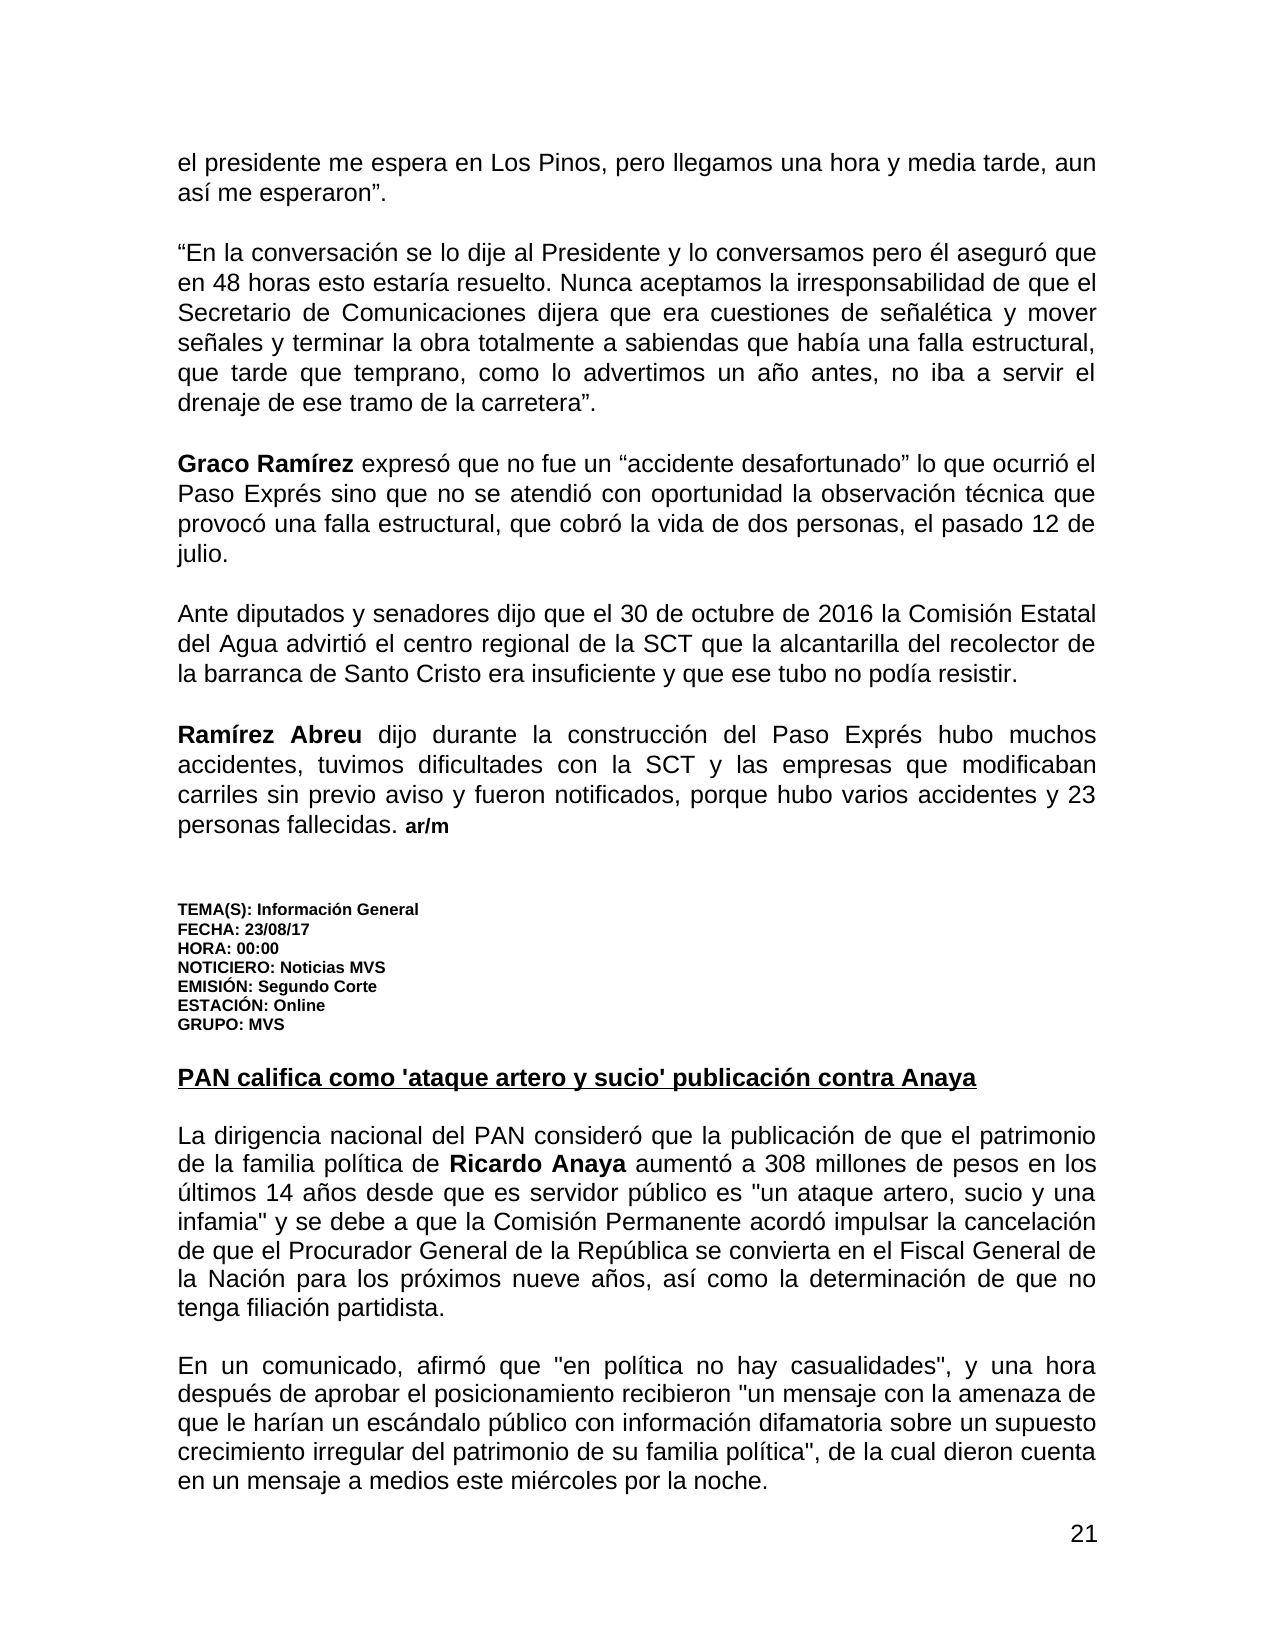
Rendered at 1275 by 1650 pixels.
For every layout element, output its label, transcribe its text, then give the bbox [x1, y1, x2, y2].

text En un comunicado, afirmó que "en política no hay casualidades", y una hora después de aprobar el posicionamiento recibieron "un mensaje con la amenaza de que le harían un escándalo público con información difamatoria sobre un supuesto crecimiento irregular del patrimonio de su familia política", de la cual dieron cuenta en un mensaje a medios este miércoles por la noche. [177, 1351, 1098, 1494]
text FECHA: 23/08/17 [177, 919, 1098, 938]
text ESTACIÓN: Online [177, 996, 1098, 1015]
text GRUPO: MVS [177, 1015, 1098, 1034]
text EMISIÓN: Segundo Corte [177, 977, 1098, 996]
text Ante diputados y senadores dijo que el 30 de octubre de 2016 la Comisión Estatal del Agua advirtió el centro regional de la SCT que la alcantarilla del recolector de la barranca de Santo Cristo era insuficiente y que ese tubo no podía resistir. [177, 599, 1098, 688]
text La dirigencia nacional del PAN consideró que la publicación de que el patrimonio de la familia política de Ricardo Anaya aumentó a 308 millones de pesos en los últimos 14 años desde que es servidor público es "un ataque artero, sucio y una infamia" y se debe a que la Comisión Permanente acordó impulsar la cancelación de que el Procurador General de la República se convierta en el Fiscal General de la Nación para los próximos nueve años, así como la determinación de que no tenga filiación partidista. [177, 1121, 1098, 1322]
text PAN califica como 'ataque artero y sucio' publicación contra Anaya [177, 1063, 1098, 1092]
text TEMA(S): Información General [177, 900, 1098, 919]
text HORA: 00:00 [177, 938, 1098, 958]
text NOTICIERO: Noticias MVS [177, 958, 1098, 977]
text “En la conversación se lo dije al Presidente y lo conversamos pero él aseguró que en 48 horas esto estaría resuelto. Nunca aceptamos la irresponsabilidad de que el Secretario de Comunicaciones dijera que era cuestiones de señalética y mover señales y terminar la obra totalmente a sabiendas que había una falla estructural, que tarde que temprano, como lo advertimos un año antes, no iba a servir el drenaje de ese tramo de la carretera”. [177, 238, 1098, 417]
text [177, 148, 1098, 206]
text Ramírez Abreu dijo durante la construcción del Paso Exprés hubo muchos accidentes, tuvimos dificultades con la SCT y las empresas que modificaban carriles sin previo aviso y fueron notificados, porque hubo varios accidentes y 23 personas fallecidas. ar/m [177, 719, 1098, 839]
text Graco Ramírez expresó que no fue un “accidente desafortunado” lo que ocurrió el Paso Exprés sino que no se atendió con oportunidad la observación técnica que provocó una falla estructural, que cobró la vida de dos personas, el pasado 12 de julio. [177, 449, 1098, 568]
